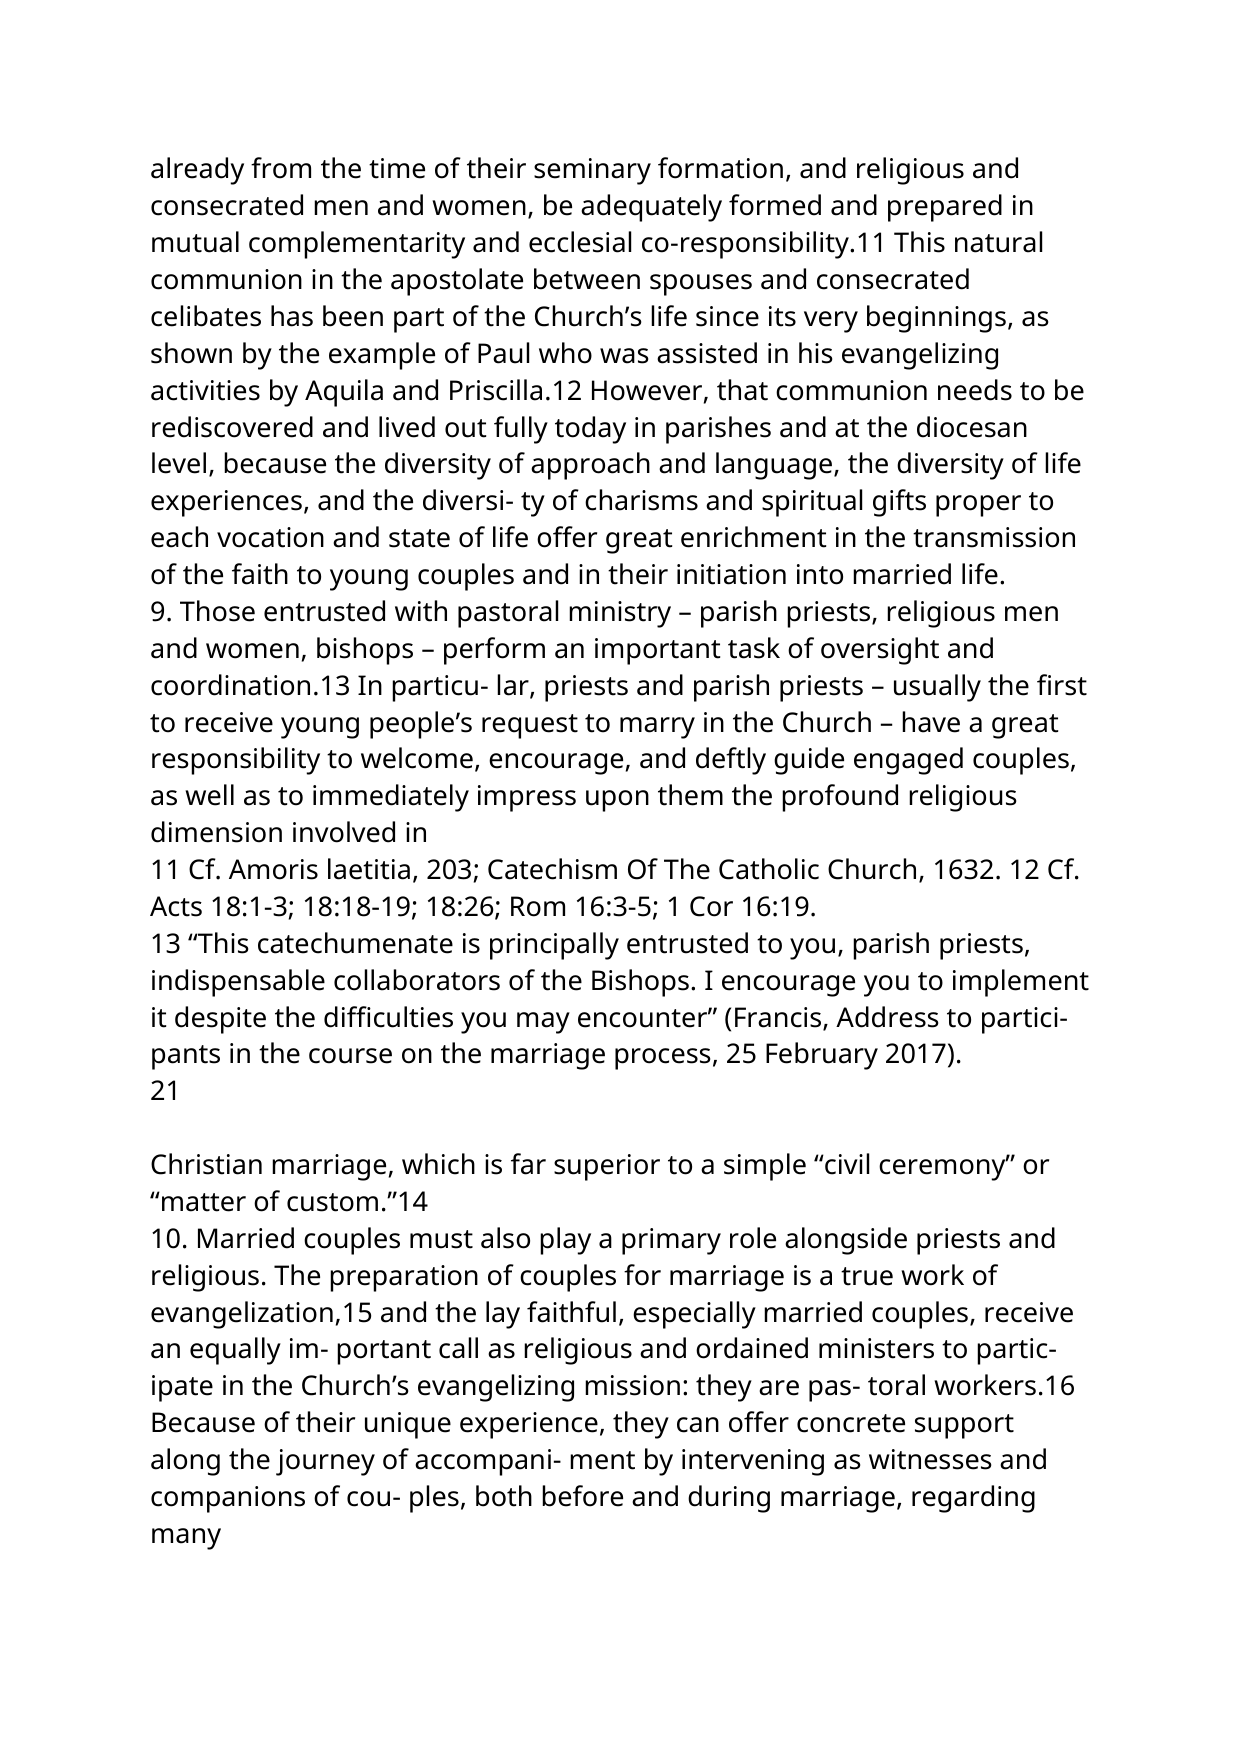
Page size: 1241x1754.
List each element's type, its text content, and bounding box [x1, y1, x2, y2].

text indispensable collaborators of the Bishops. I encourage you to implement it despite the difficulties you may encounter” (Francis, Address to partici- pants in the course on the marriage process, 25 February 2017). [150, 961, 1090, 1072]
text 9. Those entrusted with pastoral ministry – parish priests, religious men and women, bishops – perform an important task of oversight and coordination.13 In particu- lar, priests and parish priests – usually the first to receive young people’s request to marry in the Church – have a great responsibility to welcome, encourage, and deftly guide engaged couples, as well as to immediately impress upon them the profound religious dimension involved in [150, 592, 1090, 851]
text 11 Cf. Amoris laetitia, 203; Catechism Of The Catholic Church, 1632. 12 Cf. Acts 18:1-3; 18:18-19; 18:26; Rom 16:3-5; 1 Cor 16:19. [150, 851, 1090, 924]
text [150, 150, 1090, 592]
text Christian marriage, which is far superior to a simple “civil ceremony” or “matter of custom.”14 [150, 1146, 1090, 1219]
text 21 [150, 1072, 1090, 1109]
text 13 “This catechumenate is principally entrusted to you, parish priests, [150, 924, 1090, 961]
text 10. Married couples must also play a primary role alongside priests and religious. The preparation of couples for marriage is a true work of evangelization,15 and the lay faithful, especially married couples, receive an equally im- portant call as religious and ordained ministers to partic- ipate in the Church’s evangelizing mission: they are pas- toral workers.16 Because of their unique experience, they can offer concrete support along the journey of accompani- ment by intervening as witnesses and companions of cou- ples, both before and during marriage, regarding many [150, 1219, 1090, 1551]
